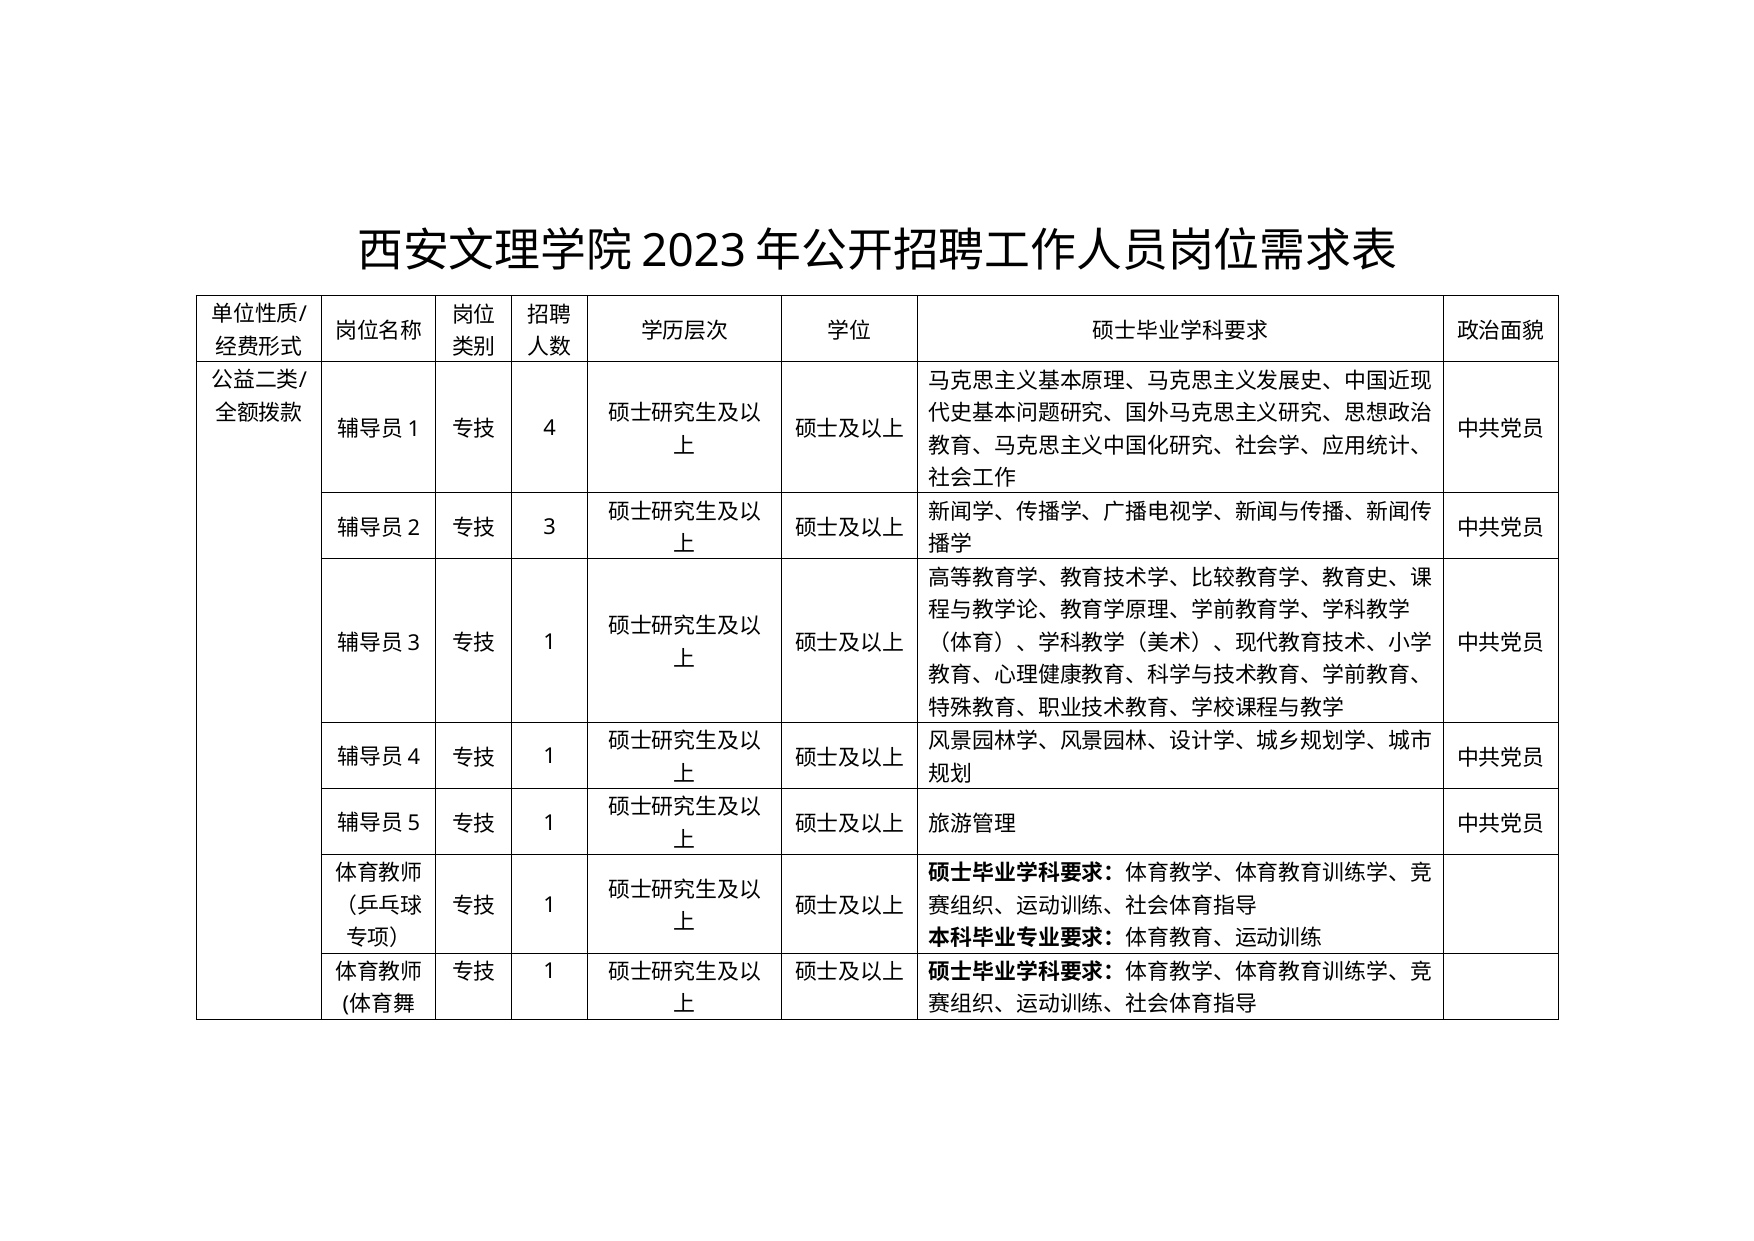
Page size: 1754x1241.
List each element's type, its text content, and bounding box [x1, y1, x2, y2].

table_cell 硕士及以上 [782, 855, 917, 952]
table_cell 硕士及以上 [782, 723, 917, 788]
table_header 学位 [782, 296, 917, 361]
table_header 单位性质/经费形式 [197, 296, 321, 361]
table_header 学历层次 [588, 296, 781, 361]
table_cell 硕士研究生及以上 [588, 855, 781, 952]
table_cell 4 [512, 362, 587, 492]
table_cell 辅导员2 [322, 493, 435, 558]
text 西安文理学院2023年公开招聘工作人员岗位需求表 [150, 198, 1604, 295]
table_header 岗位名称 [322, 296, 435, 361]
table_cell 硕士研究生及以上 [588, 559, 781, 722]
table_header 政治面貌 [1444, 296, 1558, 361]
table_header 招聘人数 [512, 296, 587, 361]
table_cell 专技 [436, 559, 511, 722]
table_cell 专技 [436, 493, 511, 558]
table_cell 专技 [436, 723, 511, 788]
table_cell 中共党员 [1444, 559, 1558, 722]
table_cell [918, 954, 1443, 1018]
table_cell 硕士研究生及以上 [588, 723, 781, 788]
table_header 岗位类别 [436, 296, 511, 361]
table_cell 硕士及以上 [782, 493, 917, 558]
table_cell 马克思主义基本原理、马克思主义发展史、中国近现代史基本问题研究、国外马克思主义研究、思想政治教育、马克思主义中国化研究、社会学、应用统计、社会工作 [918, 362, 1443, 492]
table_cell 硕士毕业学科要求：体育教学、体育教育训练学、竞赛组织、运动训练、社会体育指导 本科毕业专业要求：体育教育、运动训练 [918, 855, 1443, 952]
table_cell 中共党员 [1444, 789, 1558, 854]
table_cell 1 [512, 789, 587, 854]
table_cell 高等教育学、教育技术学、比较教育学、教育史、课程与教学论、教育学原理、学前教育学、学科教学（体育）、学科教学（美术）、现代教育技术、小学教育、心理健康教育、科学与技术教育、学前教育、特殊教育、职业技术教育、学校课程与教学 [918, 559, 1443, 722]
table_cell 硕士及以上 [782, 789, 917, 854]
table_cell 1 [512, 855, 587, 952]
table_cell 3 [512, 493, 587, 558]
table_cell 中共党员 [1444, 493, 1558, 558]
table_cell 公益二类/全额拨款 [197, 362, 321, 1018]
table_cell [1444, 954, 1558, 1018]
table_cell 硕士研究生及以上 [588, 789, 781, 854]
table_cell 硕士及以上 [782, 954, 917, 1018]
table_cell 1 [512, 559, 587, 722]
table_cell 中共党员 [1444, 723, 1558, 788]
table_cell 体育教师 （乒乓球专项） [322, 855, 435, 952]
table_cell 旅游管理 [918, 789, 1443, 854]
table_cell 硕士研究生及以上 [588, 954, 781, 1018]
table_cell 风景园林学、风景园林、设计学、城乡规划学、城市规划 [918, 723, 1443, 788]
table_cell 专技 [436, 954, 511, 1018]
table_cell 体育教师 (体育舞蹈专项） [322, 954, 435, 1018]
table_cell 硕士及以上 [782, 362, 917, 492]
table_cell 专技 [436, 789, 511, 854]
table_cell 中共党员 [1444, 362, 1558, 492]
table_cell 辅导员3 [322, 559, 435, 722]
table_cell [1444, 855, 1558, 952]
table_cell 新闻学、传播学、广播电视学、新闻与传播、新闻传播学 [918, 493, 1443, 558]
table_cell 1 [512, 723, 587, 788]
table_cell 硕士研究生及以上 [588, 493, 781, 558]
table_header 硕士毕业学科要求 [918, 296, 1443, 361]
table_cell 辅导员4 [322, 723, 435, 788]
table_cell 硕士研究生及以上 [588, 362, 781, 492]
table_cell 辅导员1 [322, 362, 435, 492]
table_cell 专技 [436, 362, 511, 492]
table_cell 辅导员5 [322, 789, 435, 854]
table_cell 硕士及以上 [782, 559, 917, 722]
table_cell 1 [512, 954, 587, 1018]
table_cell 专技 [436, 855, 511, 952]
